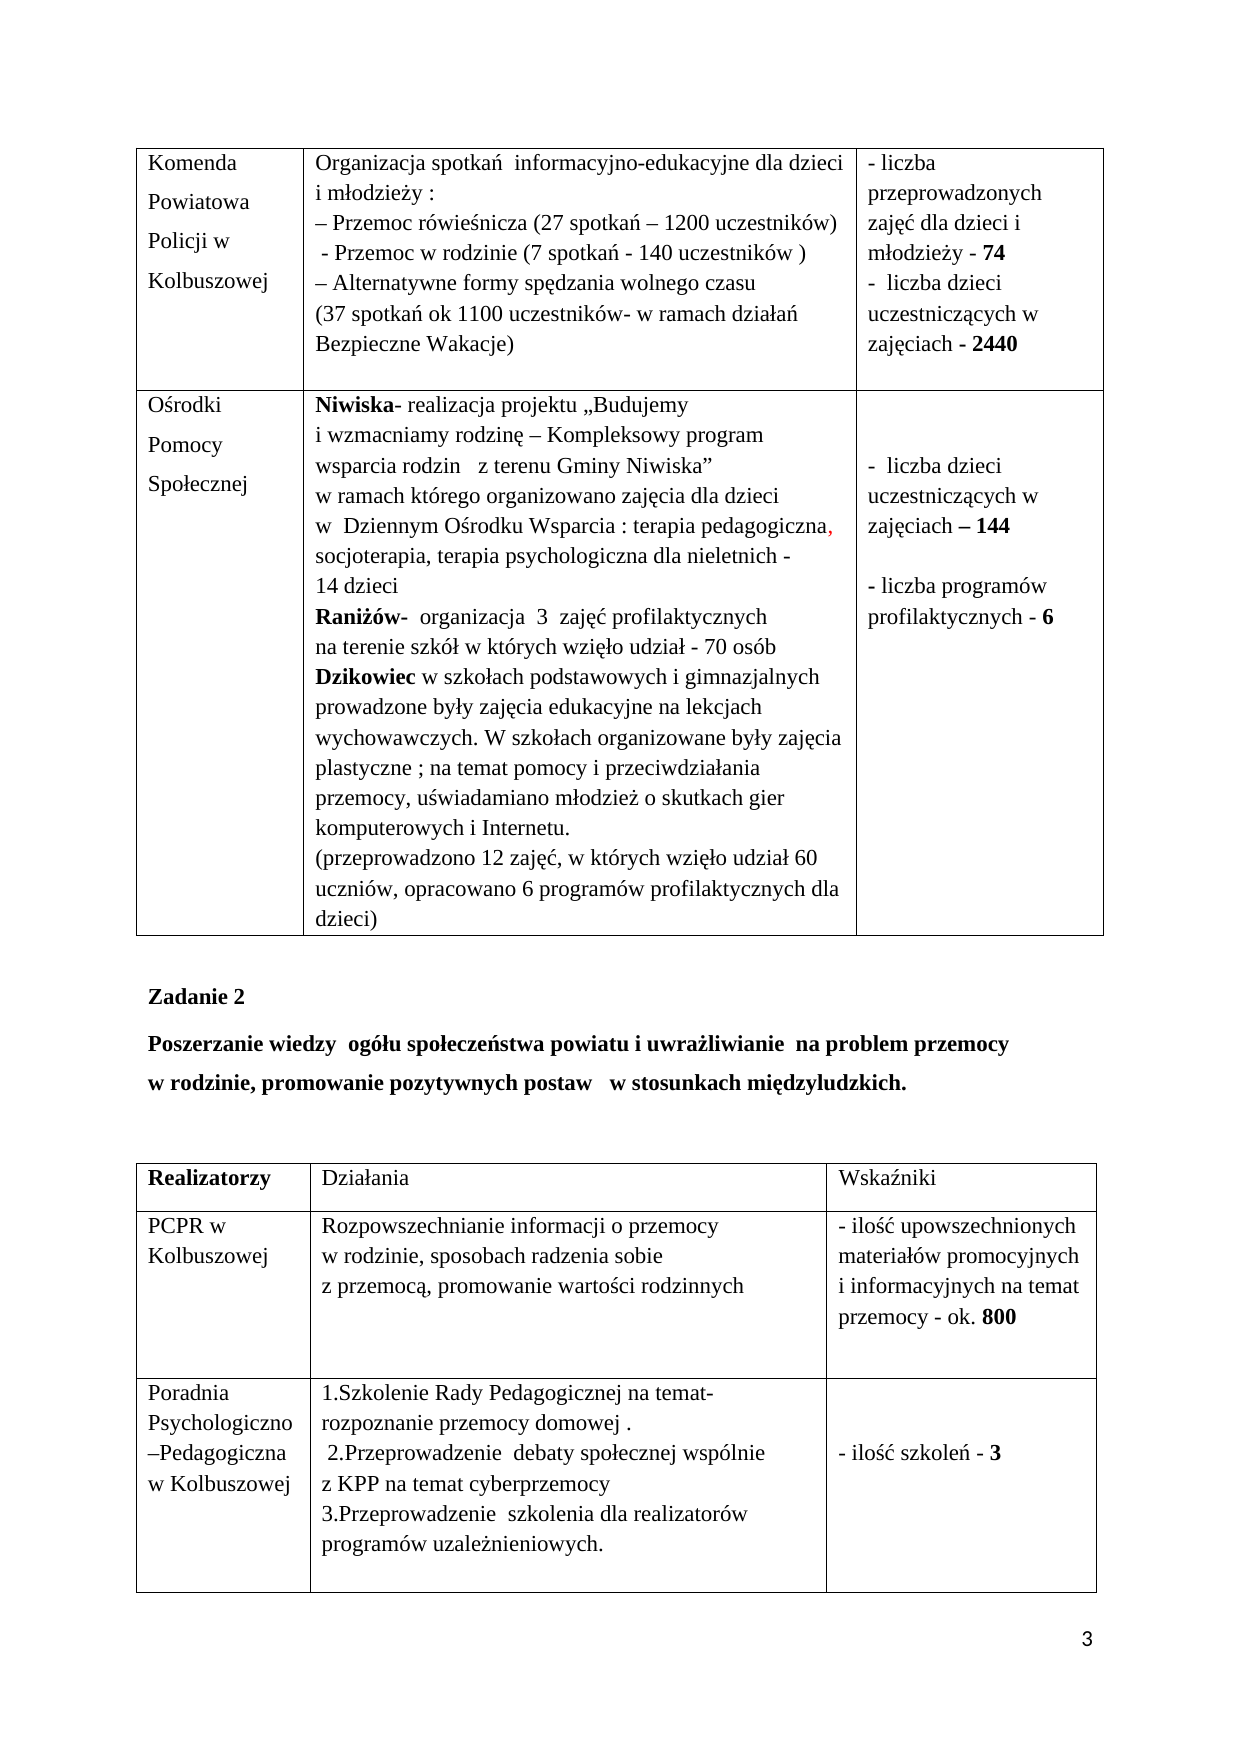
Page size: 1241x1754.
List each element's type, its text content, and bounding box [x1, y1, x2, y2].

table_cell 1.Szkolenie Rady Pedagogicznej na temat- rozpoznanie przemocy domowej . 2.Przeprowadzenie debaty społecznej wspólnie z KPP na temat cyberprzemocy 3.Przeprowadzenie szkolenia dla realizatorów programów uzależnieniowych. [311, 1379, 826, 1592]
table_cell Rozpowszechnianie informacji o przemocy w rodzinie, sposobach radzenia sobie z przemocą, promowanie wartości rodzinnych [311, 1212, 826, 1378]
table_cell - liczba dzieci uczestniczących w zajęciach – 144 - liczba programów profilaktycznych - 6 [857, 391, 1103, 935]
table_cell - ilość upowszechnionych materiałów promocyjnych i informacyjnych na temat przemocy - ok. 800 [827, 1212, 1096, 1378]
table_cell PCPR w Kolbuszowej [137, 1212, 310, 1378]
text Poszerzanie wiedzy ogółu społeczeństwa powiatu i uwrażliwianie na problem przemocy w rodzinie, promowanie pozytywnych postaw w stosunkach międzyludzkich. [148, 1030, 1093, 1096]
table_header Działania [311, 1164, 826, 1211]
table_cell - liczba przeprowadzonych zajęć dla dzieci i młodzieży - 74 - liczba dzieci uczestniczących w zajęciach - 2440 [857, 149, 1103, 390]
table_cell Ośrodki Pomocy Społecznej [137, 391, 303, 935]
text Zadanie 2 [148, 983, 1093, 1009]
table_cell - ilość szkoleń - 3 [827, 1379, 1096, 1592]
table_cell Niwiska- realizacja projektu „Budujemy i wzmacniamy rodzinę – Kompleksowy program wsparcia rodzin z terenu Gminy Niwiska” w ramach którego organizowano zajęcia dla dzieci w Dziennym Ośrodku Wsparcia : terapia pedagogiczna, socjoterapia, terapia psychologiczna dla nieletnich - 14 dzieci Raniżów- organizacja 3 zajęć profilaktycznych na terenie szkół w których wzięło udział - 70 osób Dzikowiec w szkołach podstawowych i gimnazjalnych prowadzone były zajęcia edukacyjne na lekcjach wychowawczych. W szkołach organizowane były zajęcia plastyczne ; na temat pomocy i przeciwdziałania przemocy, uświadamiano młodzież o skutkach gier komputerowych i Internetu. (przeprowadzono 12 zajęć, w których wzięło udział 60 uczniów, opracowano 6 programów profilaktycznych dla dzieci) [304, 391, 856, 935]
table_header Realizatorzy [137, 1164, 310, 1211]
table_cell Poradnia Psychologiczno –Pedagogiczna w Kolbuszowej [137, 1379, 310, 1592]
table_cell Komenda Powiatowa Policji w Kolbuszowej [137, 149, 303, 390]
table_cell Organizacja spotkań informacyjno-edukacyjne dla dzieci i młodzieży : – Przemoc rówieśnicza (27 spotkań – 1200 uczestników) - Przemoc w rodzinie (7 spotkań - 140 uczestników ) – Alternatywne formy spędzania wolnego czasu (37 spotkań ok 1100 uczestników- w ramach działań Bezpieczne Wakacje) [304, 149, 856, 390]
table_header Wskaźniki [827, 1164, 1096, 1211]
